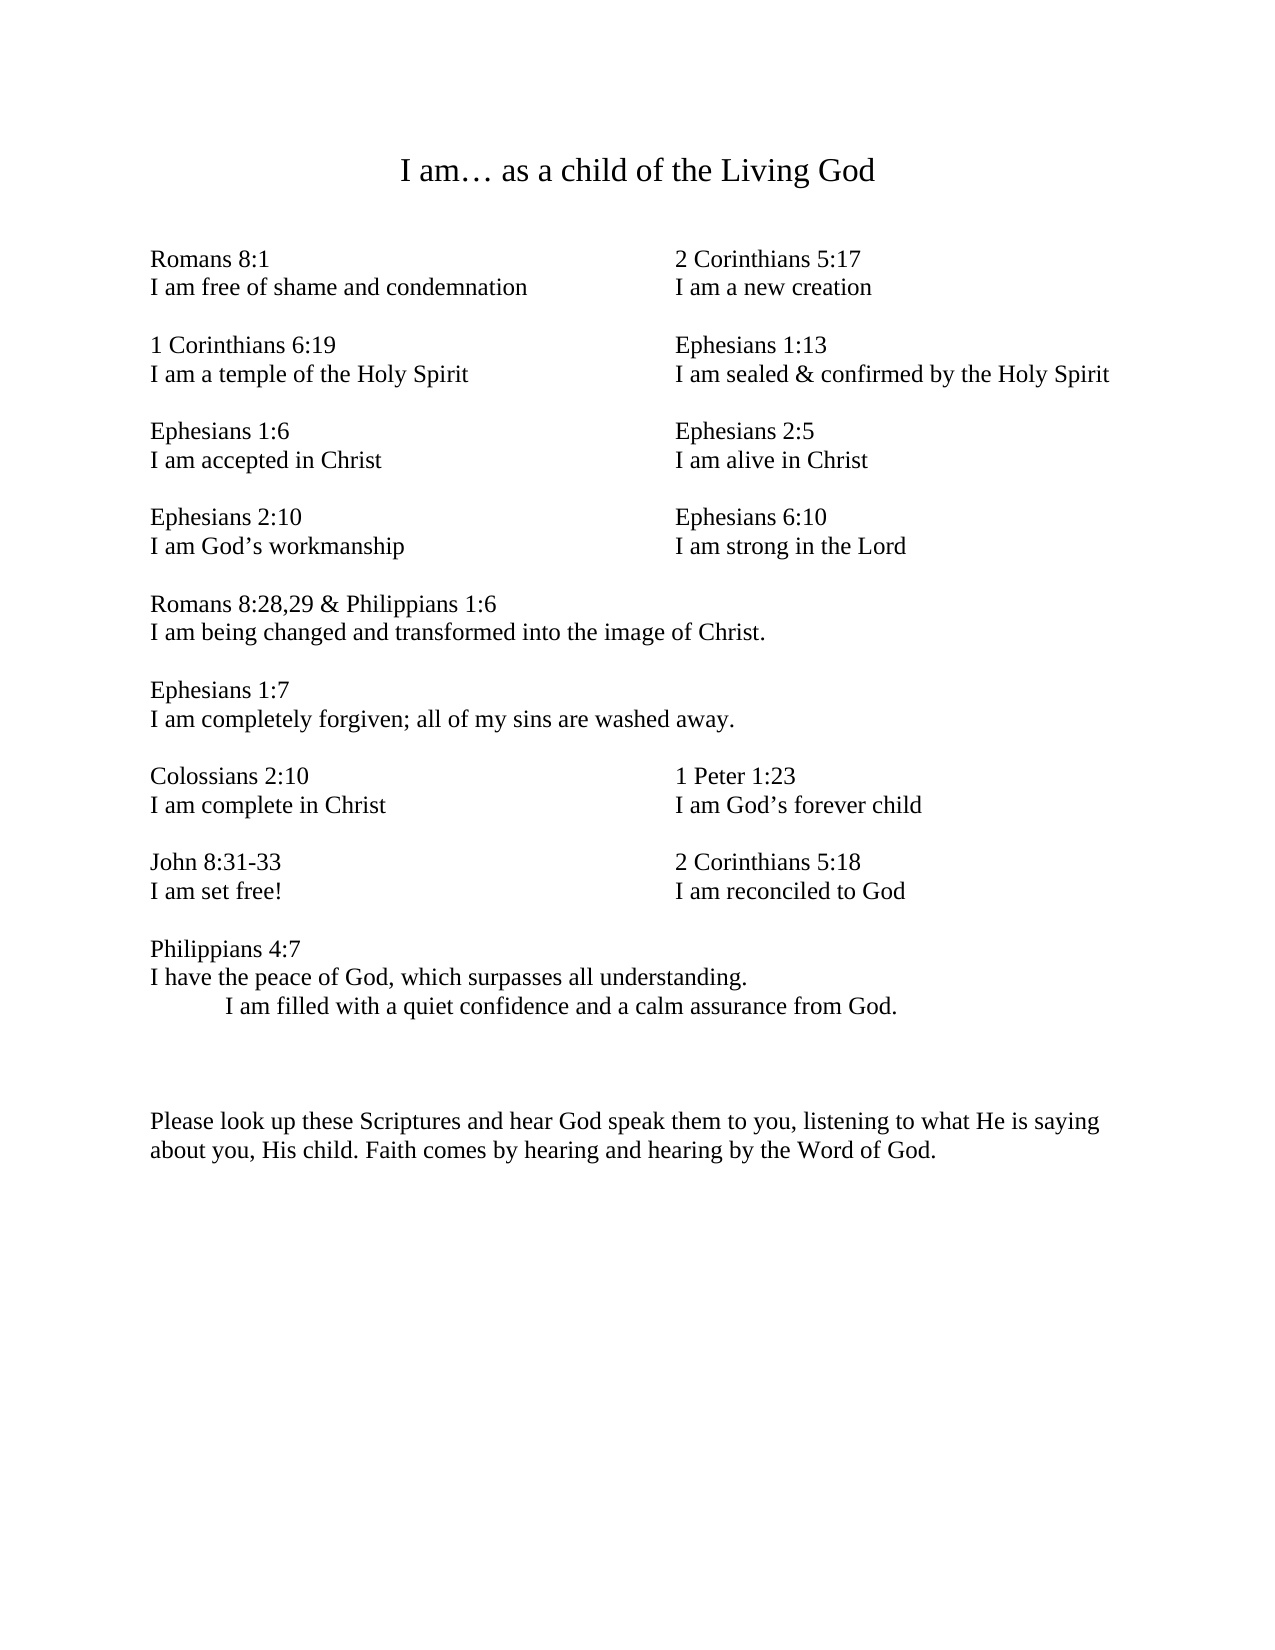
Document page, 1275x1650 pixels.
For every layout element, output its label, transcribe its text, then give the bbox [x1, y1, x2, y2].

text I am a temple of the Holy Spirit I am sealed & confirmed by the Holy Spirit [150, 359, 1125, 387]
text I am completely forgiven; all of my sins are washed away. [150, 704, 1125, 732]
text I am filled with a quiet confidence and a calm assurance from God. [150, 991, 1125, 1020]
text Colossians 2:10 1 Peter 1:23 [150, 761, 1125, 790]
text Philippians 4:7 [150, 934, 1125, 962]
text Ephesians 1:6 Ephesians 2:5 [150, 416, 1125, 445]
text Romans 8:1 2 Corinthians 5:17 [150, 244, 1125, 272]
text Romans 8:28,29 & Philippians 1:6 [150, 589, 1125, 617]
text I am… as a child of the Living God [150, 150, 1125, 188]
text I am complete in Christ I am God’s forever child [150, 790, 1125, 819]
text I am accepted in Christ I am alive in Christ [150, 445, 1125, 474]
text Please look up these Scriptures and hear God speak them to you, listening to what He is saying about you, His child. Faith comes by hearing and hearing by the Word of God. [150, 1106, 1125, 1164]
text John 8:31-33 2 Corinthians 5:18 [150, 847, 1125, 876]
text I have the peace of God, which surpasses all understanding. [150, 962, 1125, 991]
text I am God’s workmanship I am strong in the Lord [150, 531, 1125, 560]
text 1 Corinthians 6:19 Ephesians 1:13 [150, 330, 1125, 359]
text Ephesians 1:7 [150, 675, 1125, 704]
text Ephesians 2:10 Ephesians 6:10 [150, 502, 1125, 531]
text I am set free! I am reconciled to God [150, 876, 1125, 905]
text I am being changed and transformed into the image of Christ. [150, 617, 1125, 646]
text I am free of shame and condemnation I am a new creation [150, 272, 1125, 301]
